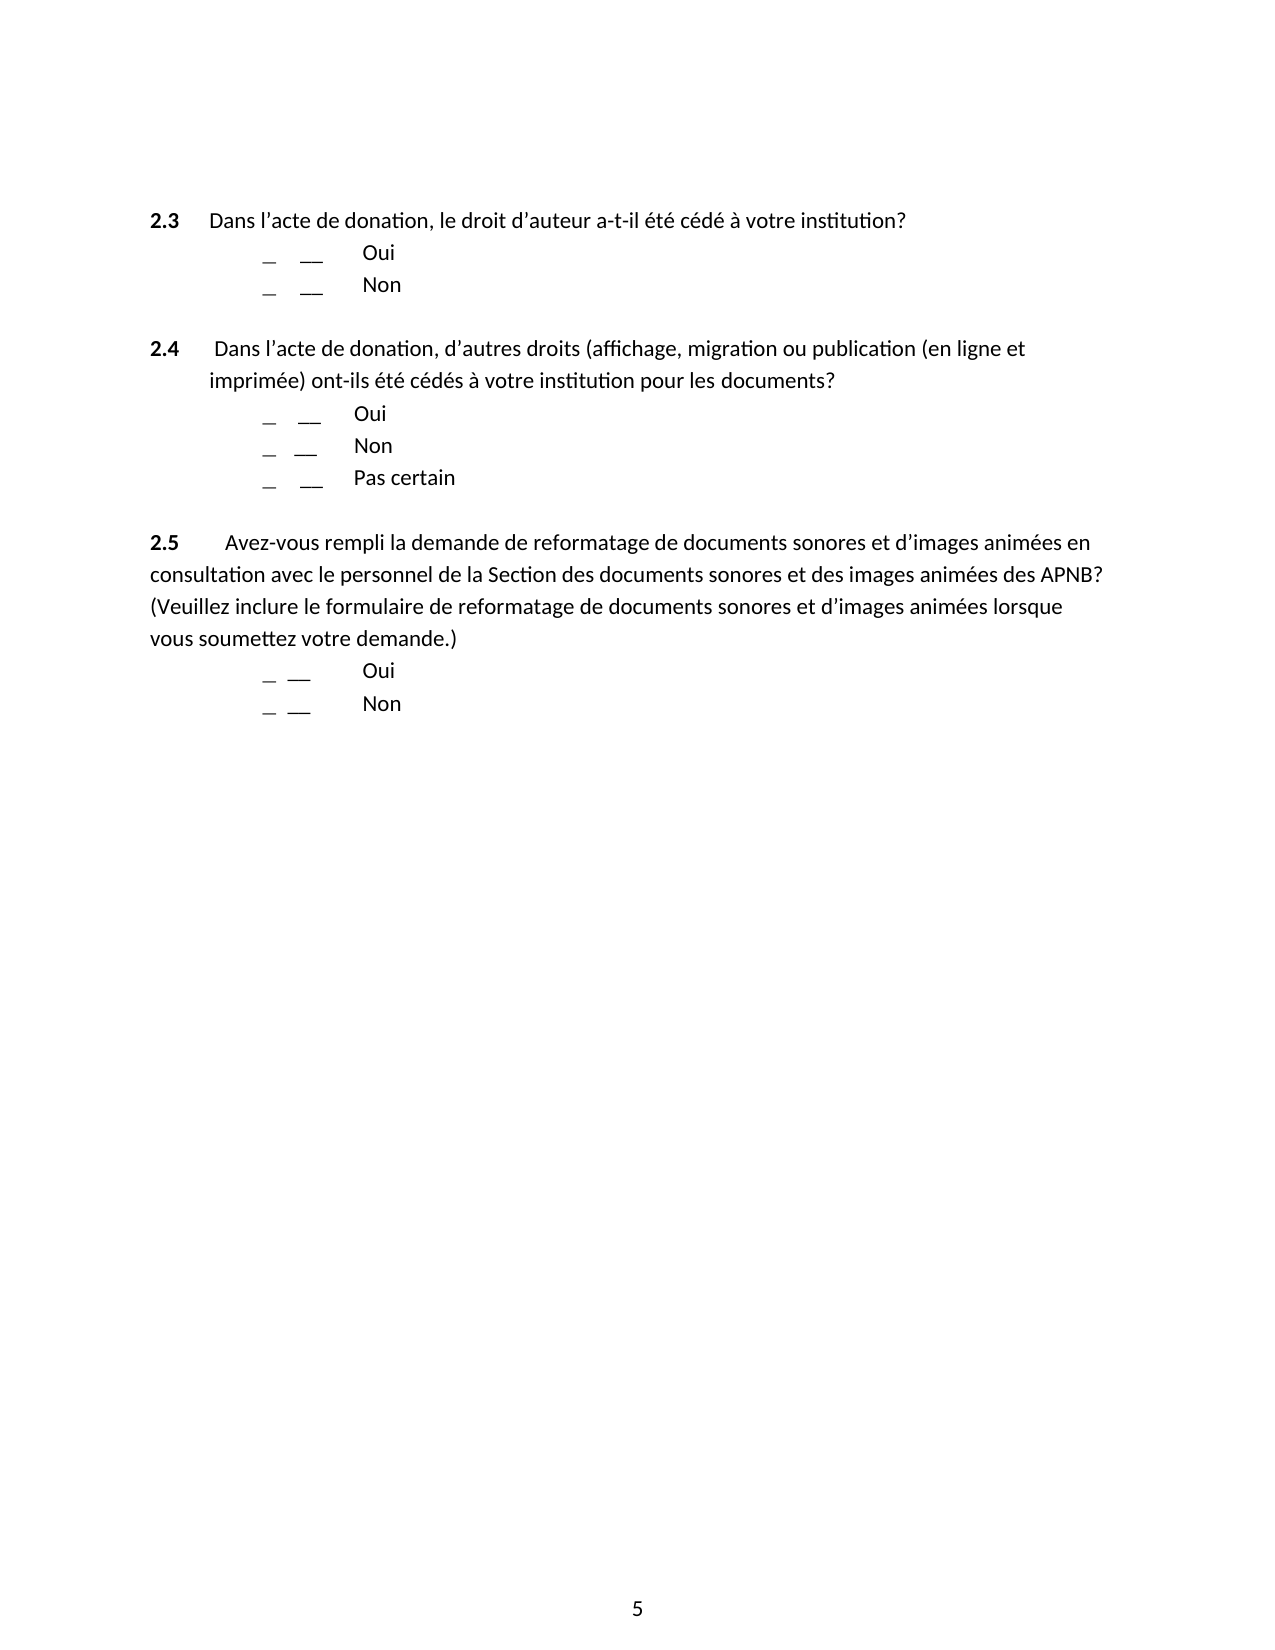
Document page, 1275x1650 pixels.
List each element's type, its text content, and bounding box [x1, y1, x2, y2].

list Avez-vous rempli la demande de reformatage de documents sonores et d’images animées en consultation avec le personnel de la Section des documents sonores et des images animées des APNB? (Veuillez inclure le formulaire de reformatage de documents sonores et d’images animées lorsque vous soumettez votre demande.) [150, 528, 1111, 652]
text __ Pas certain [300, 463, 1137, 491]
list Dans l’acte de donation, d’autres droits (affichage, migration ou publication (en ligne et imprimée) ont-ils été cédés à votre institution pour les documents? [150, 334, 1028, 395]
text __ Non [300, 270, 1137, 298]
text __ Oui [212, 656, 803, 684]
text __ Oui [137, 399, 972, 427]
text __ Non [212, 689, 803, 717]
text __ Non [137, 431, 972, 459]
list Dans l’acte de donation, le droit d’auteur a-t-il été cédé à votre institution? __ Oui [150, 206, 909, 266]
